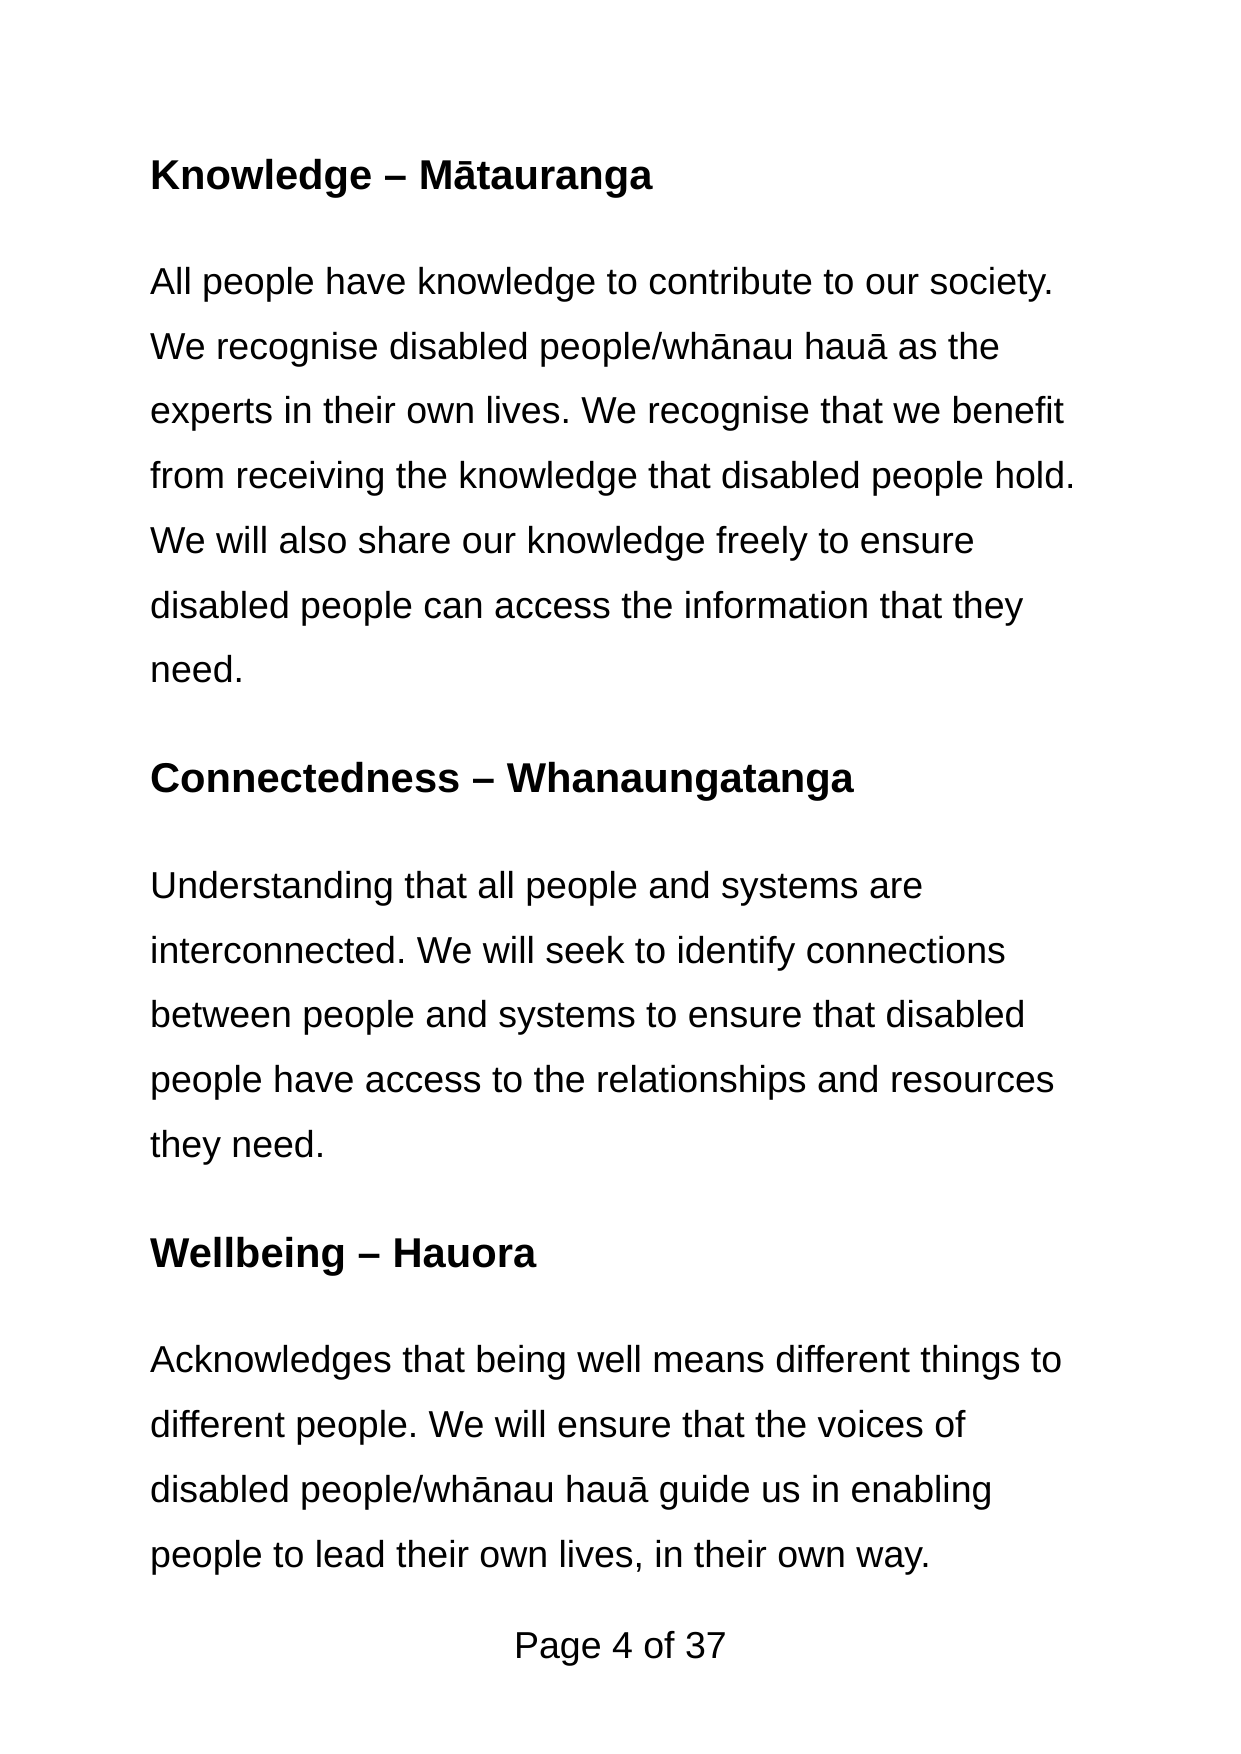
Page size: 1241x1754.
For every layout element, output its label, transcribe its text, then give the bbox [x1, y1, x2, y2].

subtitle Knowledge – Mātauranga [150, 150, 1090, 198]
text Acknowledges that being well means different things to different people. We will ensure that the voices of disabled people/whānau hauā guide us in enabling people to lead their own lives, in their own way. [150, 1338, 1090, 1575]
subtitle Connectedness – Whanaungatanga [150, 754, 1090, 802]
subtitle Wellbeing – Hauora [150, 1228, 1090, 1276]
text Understanding that all people and systems are interconnected. We will seek to identify connections between people and systems to ensure that disabled people have access to the relationships and resources they need. [150, 863, 1090, 1165]
text All people have knowledge to contribute to our society. We recognise disabled people/whānau hauā as the experts in their own lives. We recognise that we benefit from receiving the knowledge that disabled people hold. We will also share our knowledge freely to ensure disabled people can access the information that they need. [150, 259, 1090, 691]
